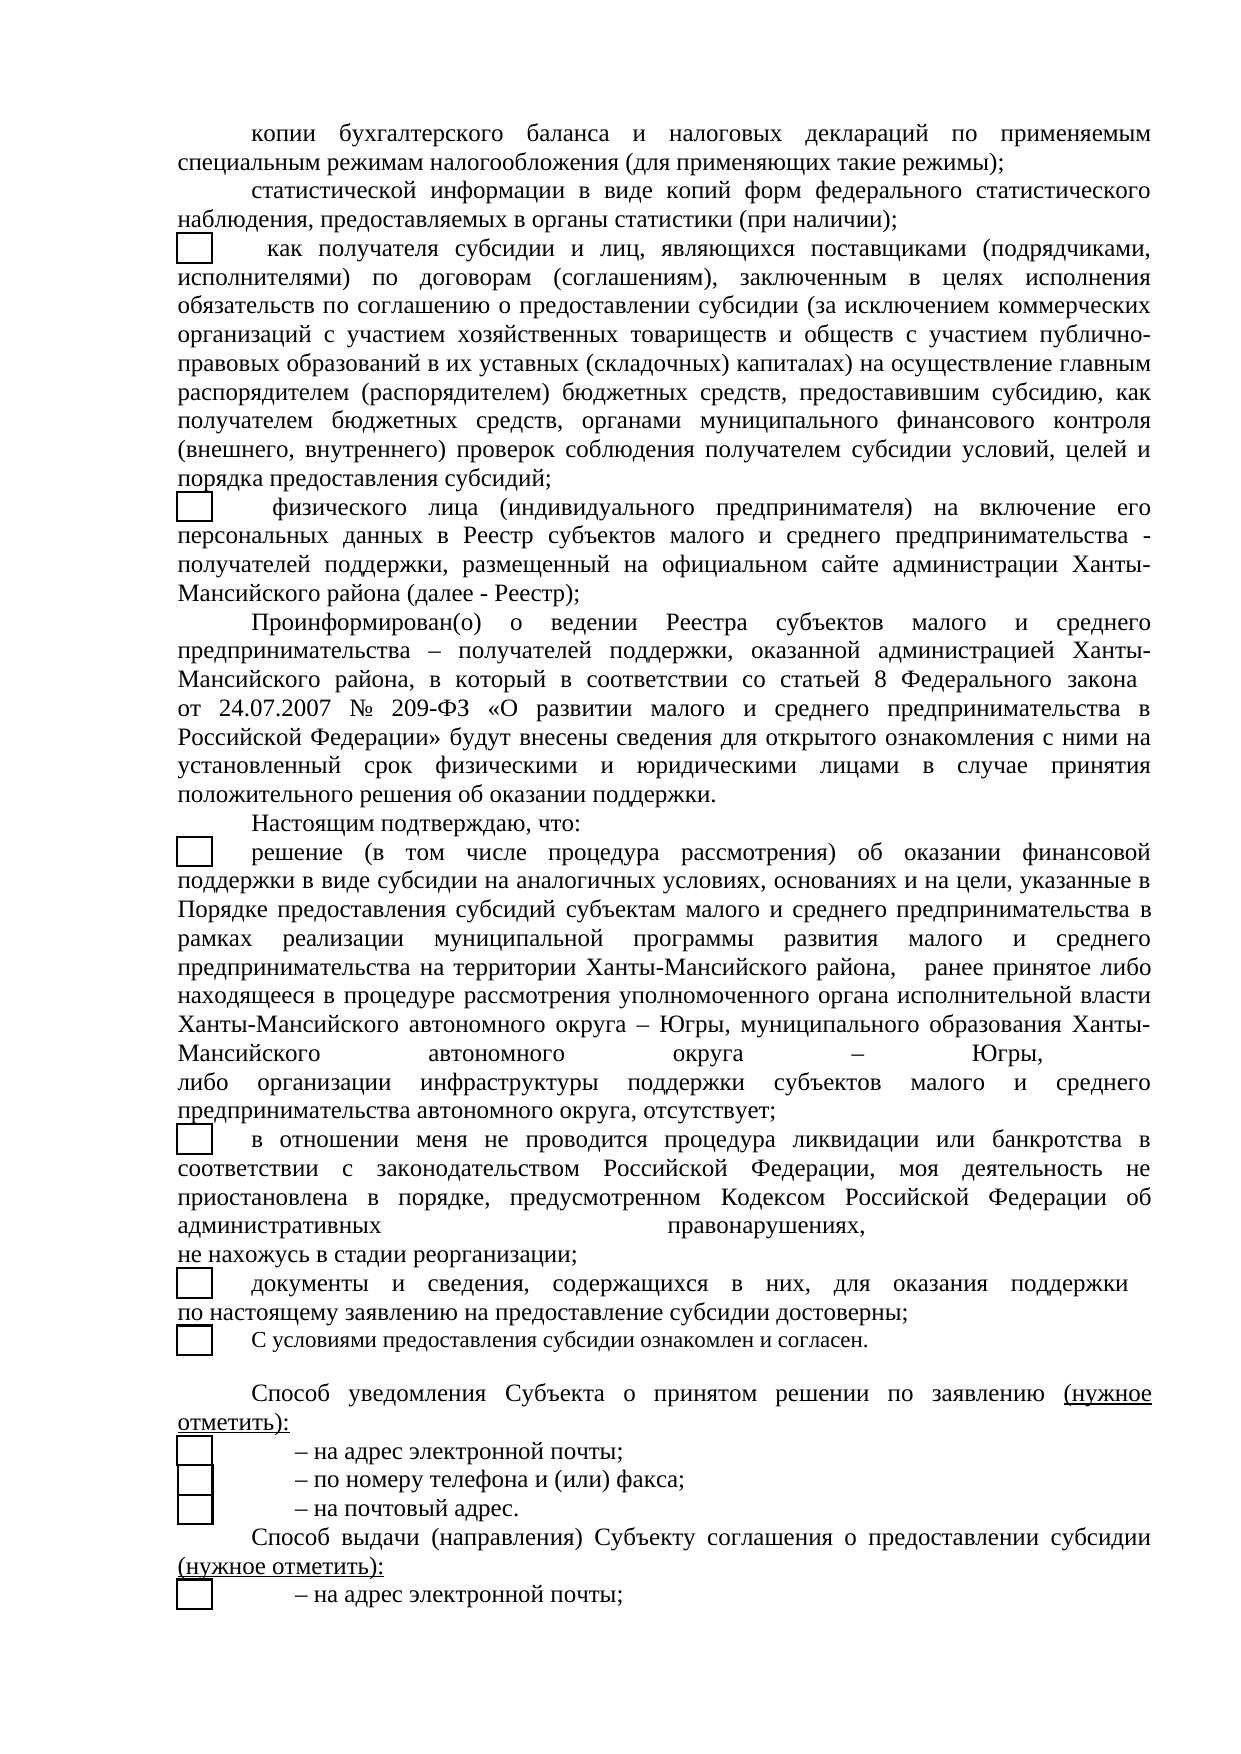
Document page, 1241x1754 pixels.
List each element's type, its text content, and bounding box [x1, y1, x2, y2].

text решение (в том числе процедура рассмотрения) об оказании финансовой поддержки в виде субсидии на аналогичных условиях, основаниях и на цели, указанные в Порядке предоставления субсидий субъектам малого и среднего предпринимательства в рамках реализации муниципальной программы развития малого и среднего предпринимательства на территории Ханты-Мансийского района, ранее принятое либо находящееся в процедуре рассмотрения уполномоченного органа исполнительной власти Ханты-Мансийского автономного округа – Югры, муниципального образования Ханты-Мансийского автономного округа – Югры, либо организации инфраструктуры поддержки субъектов малого и среднего предпринимательства автономного округа, отсутствует; [177, 837, 1152, 1124]
text – на адрес электронной почты; [213, 1436, 1152, 1464]
text документы и сведения, содержащихся в них, для оказания поддержки по настоящему заявлению на предоставление субсидии достоверны; [177, 1268, 1152, 1326]
text С условиями предоставления субсидии ознакомлен и согласен. [213, 1326, 1152, 1352]
text Способ выдачи (направления) Субъекту соглашения о предоставлении субсидии (нужное отметить): [177, 1522, 1152, 1579]
text Способ уведомления Субъекта о принятом решении по заявлению (нужное отметить): [177, 1378, 1152, 1436]
text как получателя субсидии и лиц, являющихся поставщиками (подрядчиками, исполнителями) по договорам (соглашениям), заключенным в целях исполнения обязательств по соглашению о предоставлении субсидии (за исключением коммерческих организаций с участием хозяйственных товариществ и обществ с участием публично-правовых образований в их уставных (складочных) капиталах) на осуществление главным распорядителем (распорядителем) бюджетных средств, предоставившим субсидию, как получателем бюджетных средств, органами муниципального финансового контроля (внешнего, внутреннего) проверок соблюдения получателем субсидии условий, целей и порядка предоставления субсидий; [177, 233, 1152, 492]
text статистической информации в виде копий форм федерального статистического наблюдения, предоставляемых в органы статистики (при наличии); [177, 176, 1152, 233]
text в отношении меня не проводится процедура ликвидации или банкротства в соответствии с законодательством Российской Федерации, моя деятельность не приостановлена в порядке, предусмотренном Кодексом Российской Федерации об административных правонарушениях, не нахожусь в стадии реорганизации; [177, 1124, 1152, 1268]
text физического лица (индивидуального предпринимателя) на включение его персональных данных в Реестр субъектов малого и среднего предпринимательства - получателей поддержки, размещенный на официальном сайте администрации Ханты-Мансийского района (далее - Реестр); [177, 492, 1152, 607]
text – на почтовый адрес. [214, 1493, 1152, 1522]
text – на адрес электронной почты; [213, 1579, 1152, 1608]
text копии бухгалтерского баланса и налоговых деклараций по применяемым специальным режимам налогообложения (для применяющих такие режимы); [177, 118, 1152, 176]
text Настоящим подтверждаю, что: [177, 808, 1152, 837]
text – по номеру телефона и (или) факса; [214, 1464, 1152, 1493]
text Проинформирован(о) о ведении Реестра субъектов малого и среднего предпринимательства – получателей поддержки, оказанной администрацией Ханты-Мансийского района, в который в соответствии со статьей 8 Федерального закона от 24.07.2007 № 209-ФЗ «О развитии малого и среднего предпринимательства в Российской Федерации» будут внесены сведения для открытого ознакомления с ними на установленный срок физическими и юридическими лицами в случае принятия положительного решения об оказании поддержки. [177, 607, 1152, 808]
